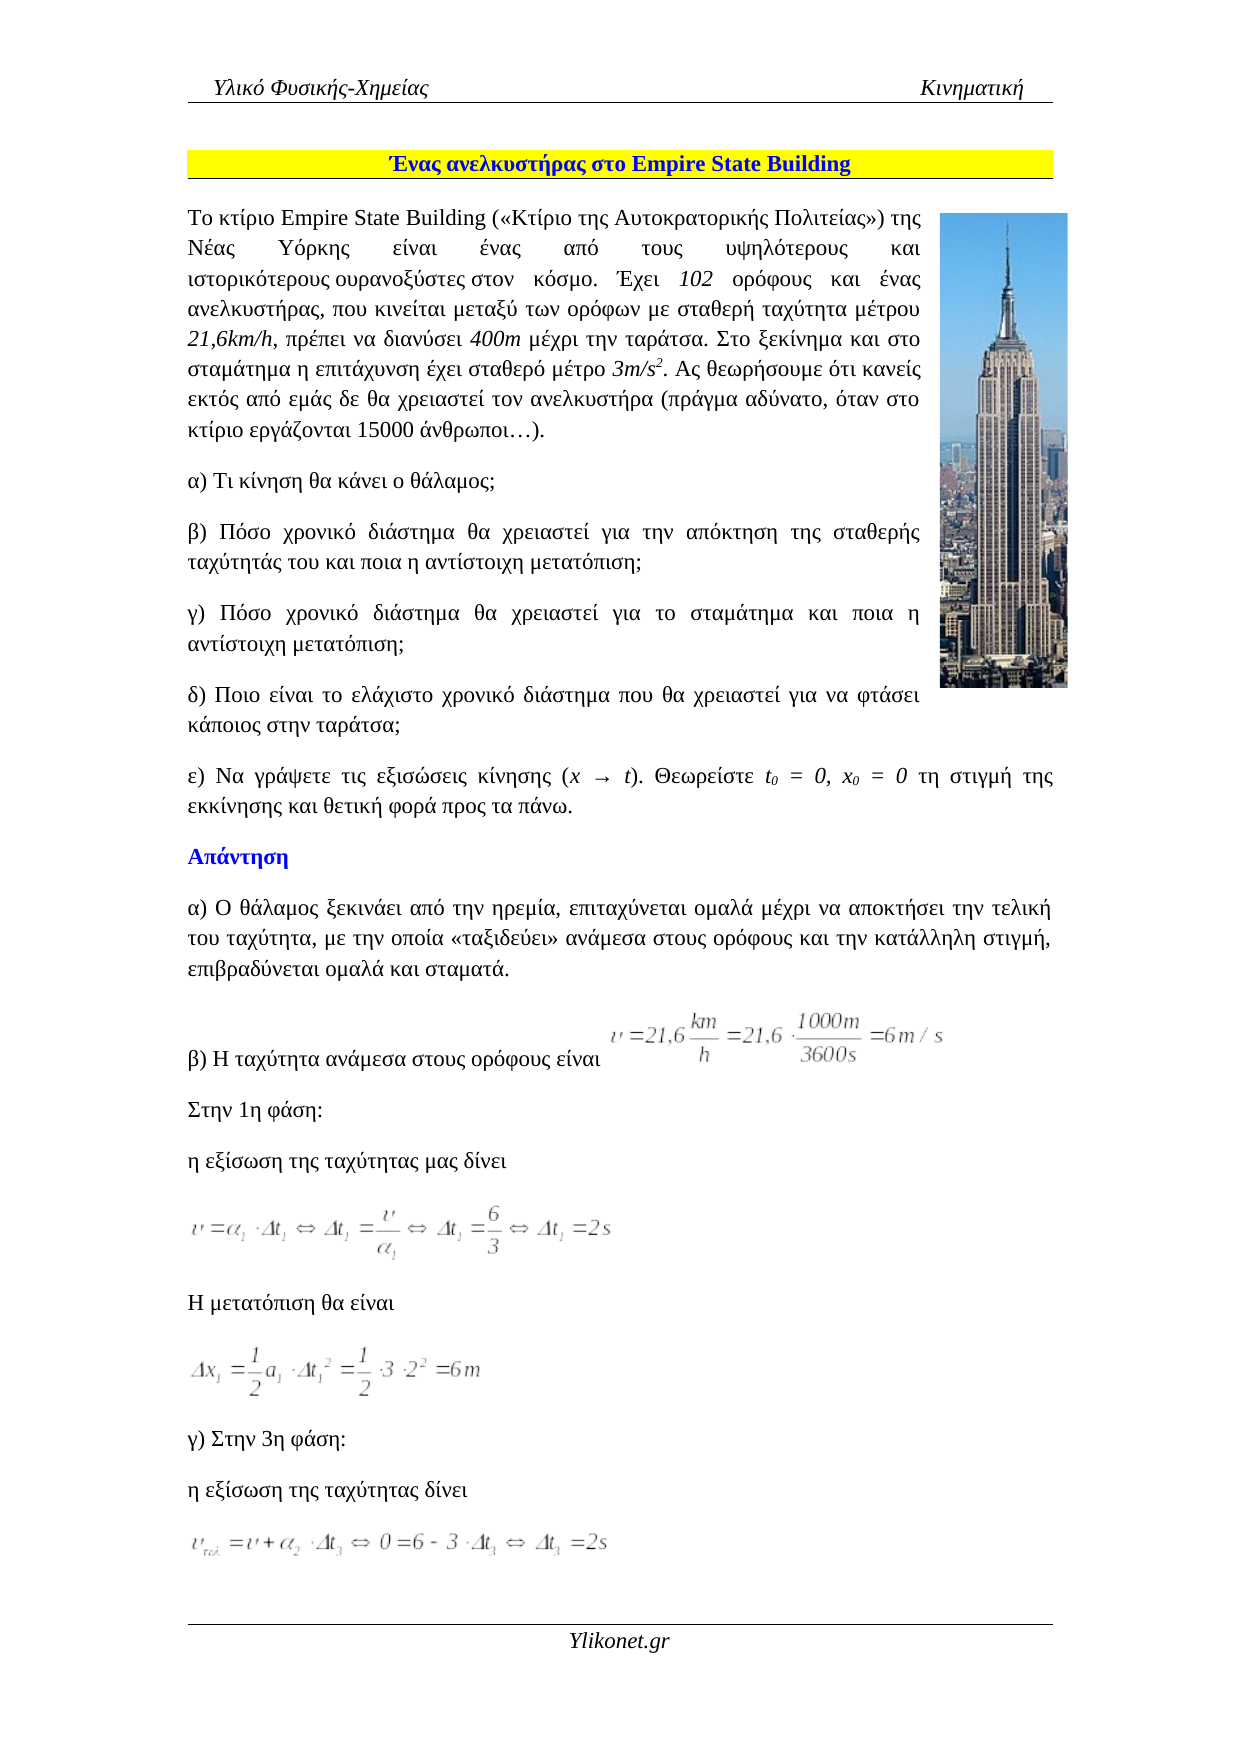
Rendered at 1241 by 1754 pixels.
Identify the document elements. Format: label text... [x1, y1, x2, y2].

text α) Ο θάλαμος ξεκινάει από την ηρεμία, επιταχύνεται ομαλά μέχρι να αποκτήσει την τελική του ταχύτητα, με την οποία «ταξιδεύει» ανάμεσα στους ορόφους και την κατάλληλη στιγμή, επιβραδύνεται ομαλά και σταματά. [187, 894, 1053, 981]
text Στην 1η φάση: [187, 1096, 1053, 1122]
picture [939, 213, 1068, 688]
text β) Πόσο χρονικό διάστημα θα χρειαστεί για την απόκτηση της σταθερής ταχύτητάς του και ποια η αντίστοιχη μετατόπιση; [187, 518, 939, 575]
text ε) Να γράψετε τις εξισώσεις κίνησης (x → t). Θεωρείστε t0 = 0, x0 = 0 τη στιγμή της εκκίνησης και θετική φορά προς τα πάνω. [187, 762, 1053, 818]
text Ένας ανελκυστήρας στο Empire State Building [187, 150, 1053, 179]
text η εξίσωση της ταχύτητας μας δίνει [187, 1147, 1053, 1173]
text η εξίσωση της ταχύτητας δίνει [187, 1476, 1053, 1503]
text δ) Ποιο είναι το ελάχιστο χρονικό διάστημα που θα χρειαστεί για να φτάσει κάποιος στην ταράτσα; [187, 681, 1053, 737]
text γ) Στην 3η φάση: [187, 1425, 1053, 1452]
text Απάντηση [187, 843, 1053, 869]
text Η μετατόπιση θα είναι [187, 1289, 1053, 1315]
text Το κτίριο Empire State Building («Κτίριο της Αυτοκρατορικής Πολιτείας») της Νέας Υόρκης είναι ένας από τους υψηλότερους και ιστορικότερους ουρανοξύστες στον κόσμο. Έχει 102 ορόφους και ένας ανελκυστήρας, που κινείται μεταξύ των ορόφων με σταθερή ταχύτητα μέτρου 21,6km/h, πρέπει να διανύσει 400m μέχρι την ταράτσα. Στο ξεκίνημα και στο σταμάτημα η επιτάχυνση έχει σταθερό μέτρο 3m/s2. Ας θεωρήσουμε ότι κανείς εκτός από εμάς δε θα χρειαστεί τον ανελκυστήρα (πράγμα αδύνατο, όταν στο κτίριο εργάζονται 15000 άνθρωποι…). [187, 204, 1053, 442]
text β) Η ταχύτητα ανάμεσα στους ορόφους είναι [187, 1006, 1053, 1071]
text α) Τι κίνηση θα κάνει ο θάλαμος; [187, 467, 939, 493]
text γ) Πόσο χρονικό διάστημα θα χρειαστεί για το σταμάτημα και ποια η αντίστοιχη μετατόπιση; [187, 599, 939, 656]
